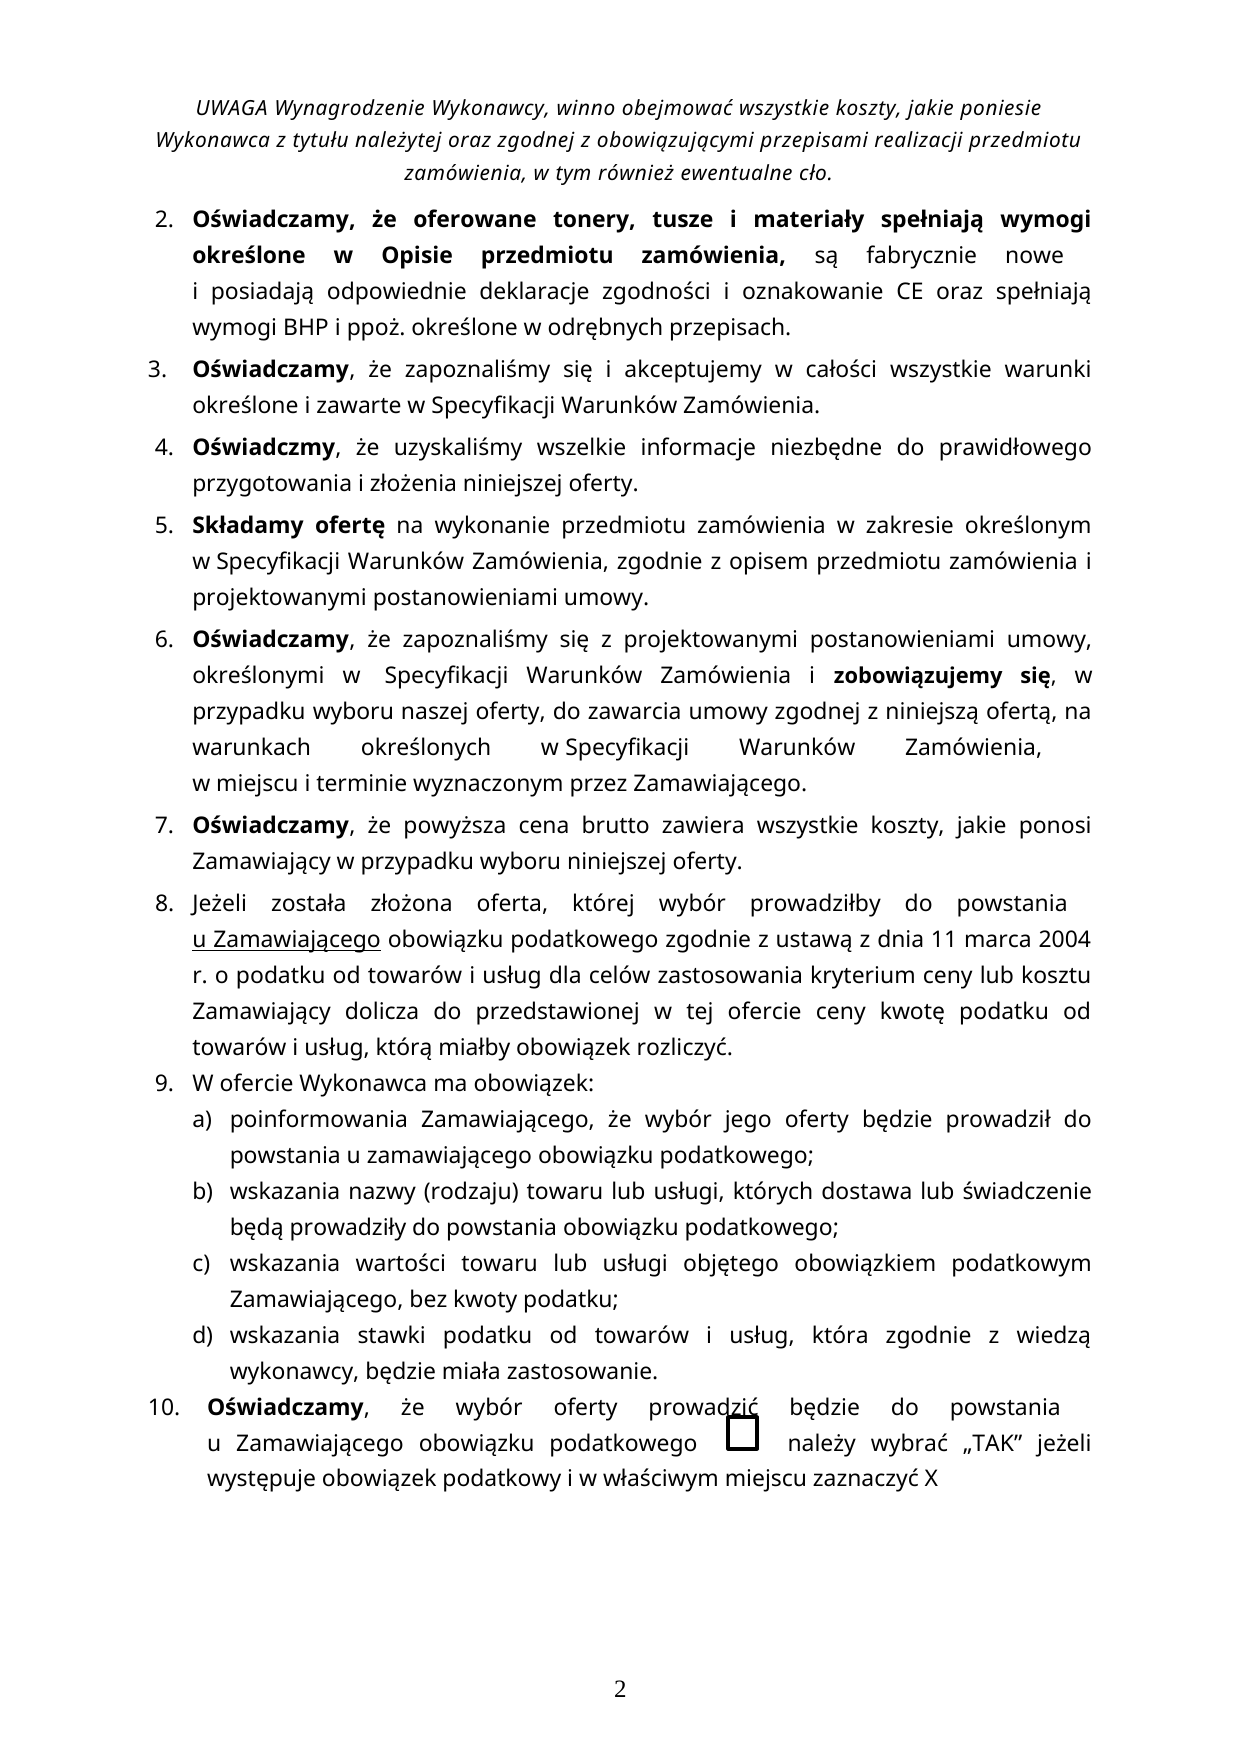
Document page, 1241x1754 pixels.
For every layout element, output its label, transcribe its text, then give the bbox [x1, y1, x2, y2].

list W ofercie Wykonawca ma obowiązek: [154, 1067, 1092, 1098]
list Jeżeli została złożona oferta, której wybór prowadziłby do powstania u Zamawiającego obowiązku podatkowego zgodnie z ustawą z dnia 11 marca 2004 r. o podatku od towarów i usług dla celów zastosowania kryterium ceny lub kosztu Zamawiający dolicza do przedstawionej w tej ofercie ceny kwotę podatku od towarów i usług, którą miałby obowiązek rozliczyć. [155, 887, 1092, 1062]
list Oświadczamy, że oferowane tonery, tusze i materiały spełniają wymogi określone w Opisie przedmiotu zamówienia, są fabrycznie nowe i posiadają odpowiednie deklaracje zgodności i oznakowanie CE oraz spełniają wymogi BHP i ppoż. określone w odrębnych przepisach. [154, 203, 1092, 342]
list poinformowania Zamawiającego, że wybór jego oferty będzie prowadził do powstania u zamawiającego obowiązku podatkowego; [192, 1103, 1092, 1170]
list Składamy ofertę na wykonanie przedmiotu zamówienia w zakresie określonym w Specyfikacji Warunków Zamówienia, zgodnie z opisem przedmiotu zamówienia i projektowanymi postanowieniami umowy. [154, 509, 1092, 612]
list Oświadczamy, że wybór oferty prowadzić będzie do powstania u Zamawiającego obowiązku podatkowego należy wybrać „TAK” jeżeli występuje obowiązek podatkowy i w właściwym miejscu zaznaczyć X [148, 1391, 1092, 1494]
list Oświadczamy, że powyższa cena brutto zawiera wszystkie koszty, jakie ponosi Zamawiający w przypadku wyboru niniejszej oferty. [154, 809, 1092, 876]
list wskazania nazwy (rodzaju) towaru lub usługi, których dostawa lub świadczenie będą prowadziły do powstania obowiązku podatkowego; [192, 1175, 1092, 1242]
list wskazania wartości towaru lub usługi objętego obowiązkiem podatkowym Zamawiającego, bez kwoty podatku; [192, 1247, 1092, 1314]
text UWAGA Wynagrodzenie Wykonawcy, winno obejmować wszystkie koszty, jakie poniesie Wykonawca z tytułu należytej oraz zgodnej z obowiązującymi przepisami realizacji przedmiotu zamówienia, w tym również ewentualne cło. [148, 93, 1092, 186]
list Oświadczamy, że zapoznaliśmy się z projektowanymi postanowieniami umowy, określonymi w Specyfikacji Warunków Zamówienia i zobowiązujemy się, w przypadku wyboru naszej oferty, do zawarcia umowy zgodnej z niniejszą ofertą, na warunkach określonych w Specyfikacji Warunków Zamówienia, w miejscu i terminie wyznaczonym przez Zamawiającego. [154, 623, 1092, 798]
list wskazania stawki podatku od towarów i usług, która zgodnie z wiedzą wykonawcy, będzie miała zastosowanie. [192, 1319, 1092, 1386]
list Oświadczamy, że zapoznaliśmy się i akceptujemy w całości wszystkie warunki określone i zawarte w Specyfikacji Warunków Zamówienia. [148, 353, 1092, 420]
list Oświadczmy, że uzyskaliśmy wszelkie informacje niezbędne do prawidłowego przygotowania i złożenia niniejszej oferty. [154, 431, 1092, 498]
